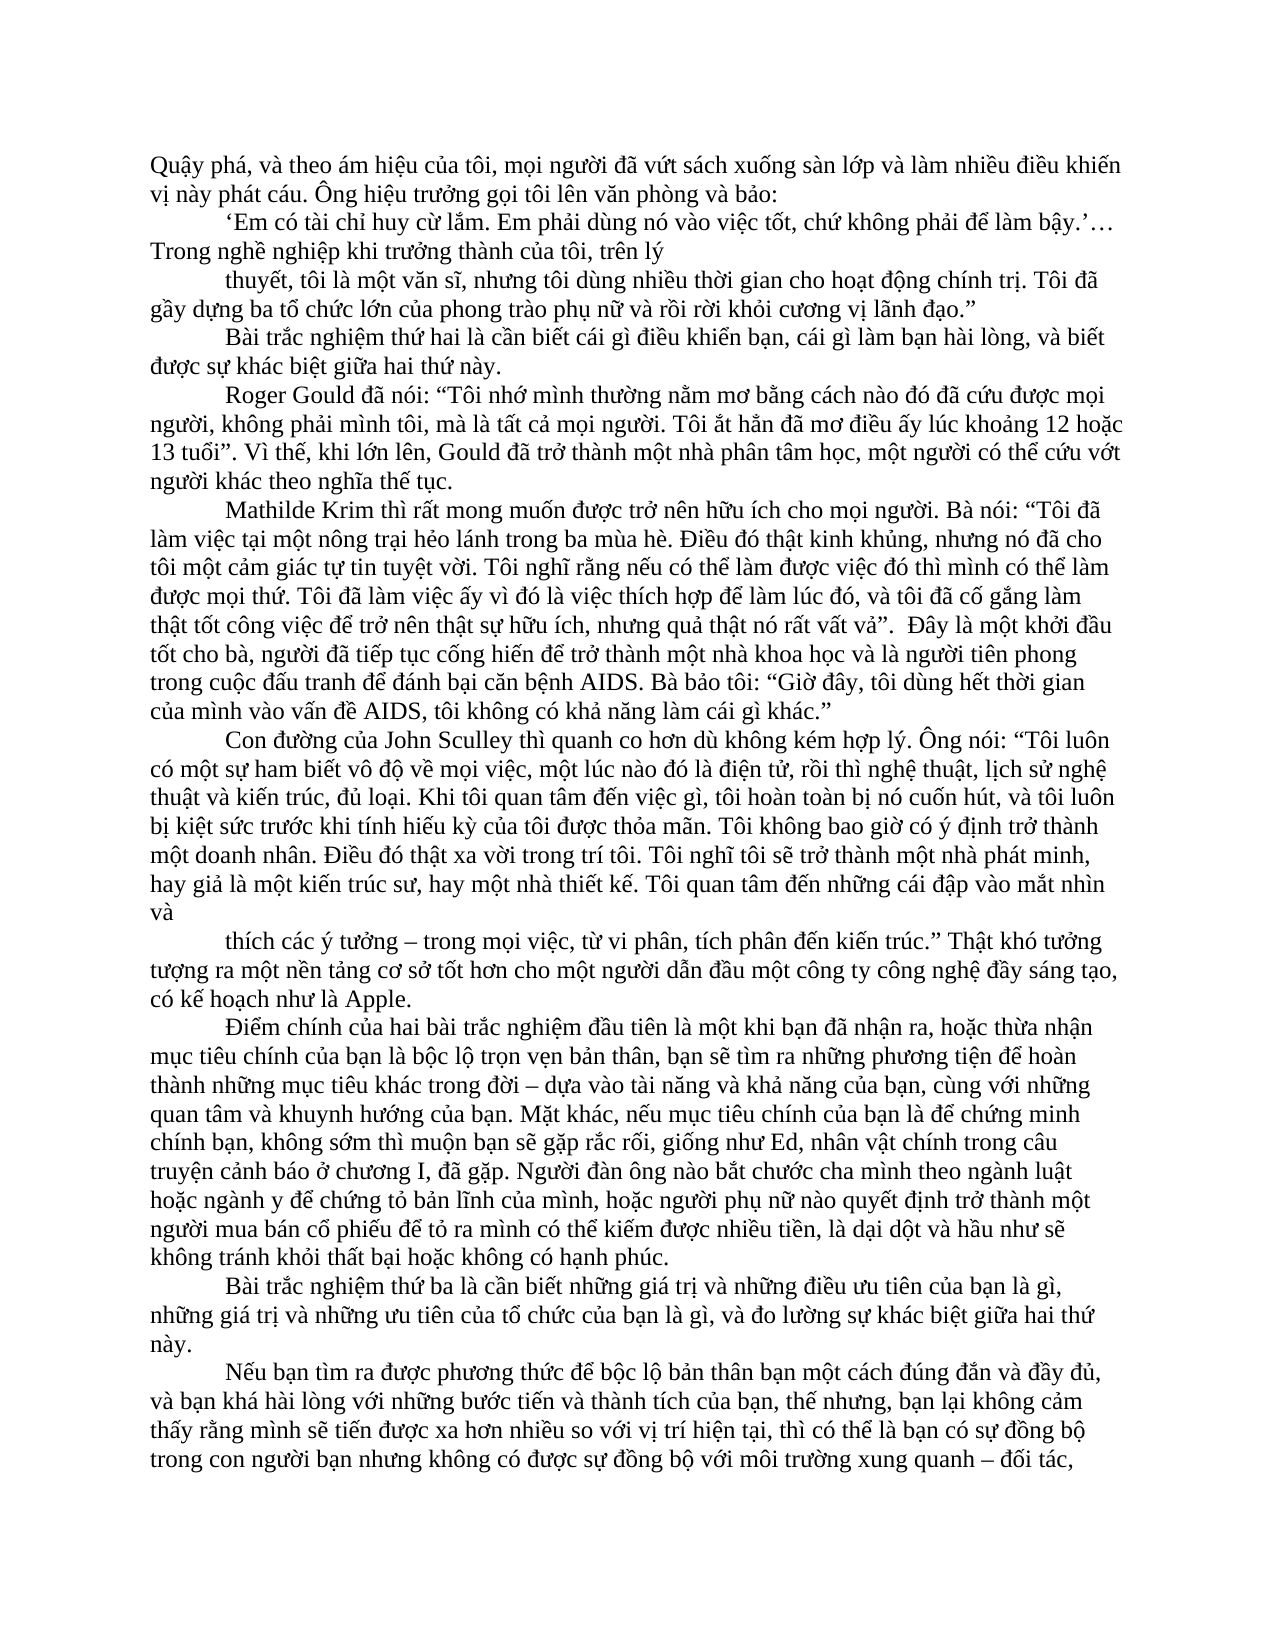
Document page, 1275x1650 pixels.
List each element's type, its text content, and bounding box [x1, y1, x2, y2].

text thích các ý tưởng – trong mọi việc, từ vi phân, tích phân đến kiến trúc.” Thật khó tưởng tượng ra một nền tảng cơ sở tốt hơn cho một người dẫn đầu một công ty công nghệ đầy sáng tạo, có kế hoạch như là Apple. [150, 926, 1125, 1012]
text thuyết, tôi là một văn sĩ, nhưng tôi dùng nhiều thời gian cho hoạt động chính trị. Tôi đã gầy dựng ba tổ chức lớn của phong trào phụ nữ và rồi rời khỏi cương vị lãnh đạo.” [150, 265, 1125, 322]
text ‘Em có tài chỉ huy cừ lắm. Em phải dùng nó vào việc tốt, chứ không phải để làm bậy.’… Trong nghề nghiệp khi trưởng thành của tôi, trên lý [150, 207, 1125, 265]
text Con đường của John Sculley thì quanh co hơn dù không kém hợp lý. Ông nói: “Tôi luôn có một sự ham biết vô độ về mọi việc, một lúc nào đó là điện tử, rồi thì nghệ thuật, lịch sử nghệ thuật và kiến trúc, đủ loại. Khi tôi quan tâm đến việc gì, tôi hoàn toàn bị nó cuốn hút, và tôi luôn bị kiệt sức trước khi tính hiếu kỳ của tôi được thỏa mãn. Tôi không bao giờ có ý định trở thành một doanh nhân. Điều đó thật xa vời trong trí tôi. Tôi nghĩ tôi sẽ trở thành một nhà phát minh, hay giả là một kiến trúc sư, hay một nhà thiết kế. Tôi quan tâm đến những cái đập vào mắt nhìn và [150, 725, 1125, 926]
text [150, 150, 1125, 207]
text Roger Gould đã nói: “Tôi nhớ mình thường nằm mơ bằng cách nào đó đã cứu được mọi người, không phải mình tôi, mà là tất cả mọi người. Tôi ắt hẳn đã mơ điều ấy lúc khoảng 12 hoặc 13 tuổi”. Vì thế, khi lớn lên, Gould đã trở thành một nhà phân tâm học, một người có thể cứu vớt người khác theo nghĩa thế tục. [150, 380, 1125, 495]
text Bài trắc nghiệm thứ ba là cần biết những giá trị và những điều ưu tiên của bạn là gì, những giá trị và những ưu tiên của tổ chức của bạn là gì, và đo lường sự khác biệt giữa hai thứ này. [150, 1271, 1125, 1357]
text Điểm chính của hai bài trắc nghiệm đầu tiên là một khi bạn đã nhận ra, hoặc thừa nhận mục tiêu chính của bạn là bộc lộ trọn vẹn bản thân, bạn sẽ tìm ra những phương tiện để hoàn thành những mục tiêu khác trong đời – dựa vào tài năng và khả năng của bạn, cùng với những quan tâm và khuynh hướng của bạn. Mặt khác, nếu mục tiêu chính của bạn là để chứng minh chính bạn, không sớm thì muộn bạn sẽ gặp rắc rối, giống như Ed, nhân vật chính trong câu truyện cảnh báo ở chương I, đã gặp. Người đàn ông nào bắt chước cha mình theo ngành luật hoặc ngành y để chứng tỏ bản lĩnh của mình, hoặc người phụ nữ nào quyết định trở thành một người mua bán cổ phiếu để tỏ ra mình có thể kiếm được nhiều tiền, là dại dột và hầu như sẽ không tránh khỏi thất bại hoặc không có hạnh phúc. [150, 1012, 1125, 1271]
text Mathilde Krim thì rất mong muốn được trở nên hữu ích cho mọi người. Bà nói: “Tôi đã làm việc tại một nông trại hẻo lánh trong ba mùa hè. Điều đó thật kinh khủng, nhưng nó đã cho tôi một cảm giác tự tin tuyệt vời. Tôi nghĩ rằng nếu có thể làm được việc đó thì mình có thể làm được mọi thứ. Tôi đã làm việc ấy vì đó là việc thích hợp để làm lúc đó, và tôi đã cố gắng làm thật tốt công việc để trở nên thật sự hữu ích, nhưng quả thật nó rất vất vả”. Đây là một khởi đầu tốt cho bà, người đã tiếp tục cống hiến để trở thành một nhà khoa học và là người tiên phong trong cuộc đấu tranh để đánh bại căn bệnh AIDS. Bà bảo tôi: “Giờ đây, tôi dùng hết thời gian của mình vào vấn đề AIDS, tôi không có khả năng làm cái gì khác.” [150, 495, 1125, 725]
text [150, 1357, 1125, 1472]
text Bài trắc nghiệm thứ hai là cần biết cái gì điều khiển bạn, cái gì làm bạn hài lòng, và biết được sự khác biệt giữa hai thứ này. [150, 322, 1125, 380]
